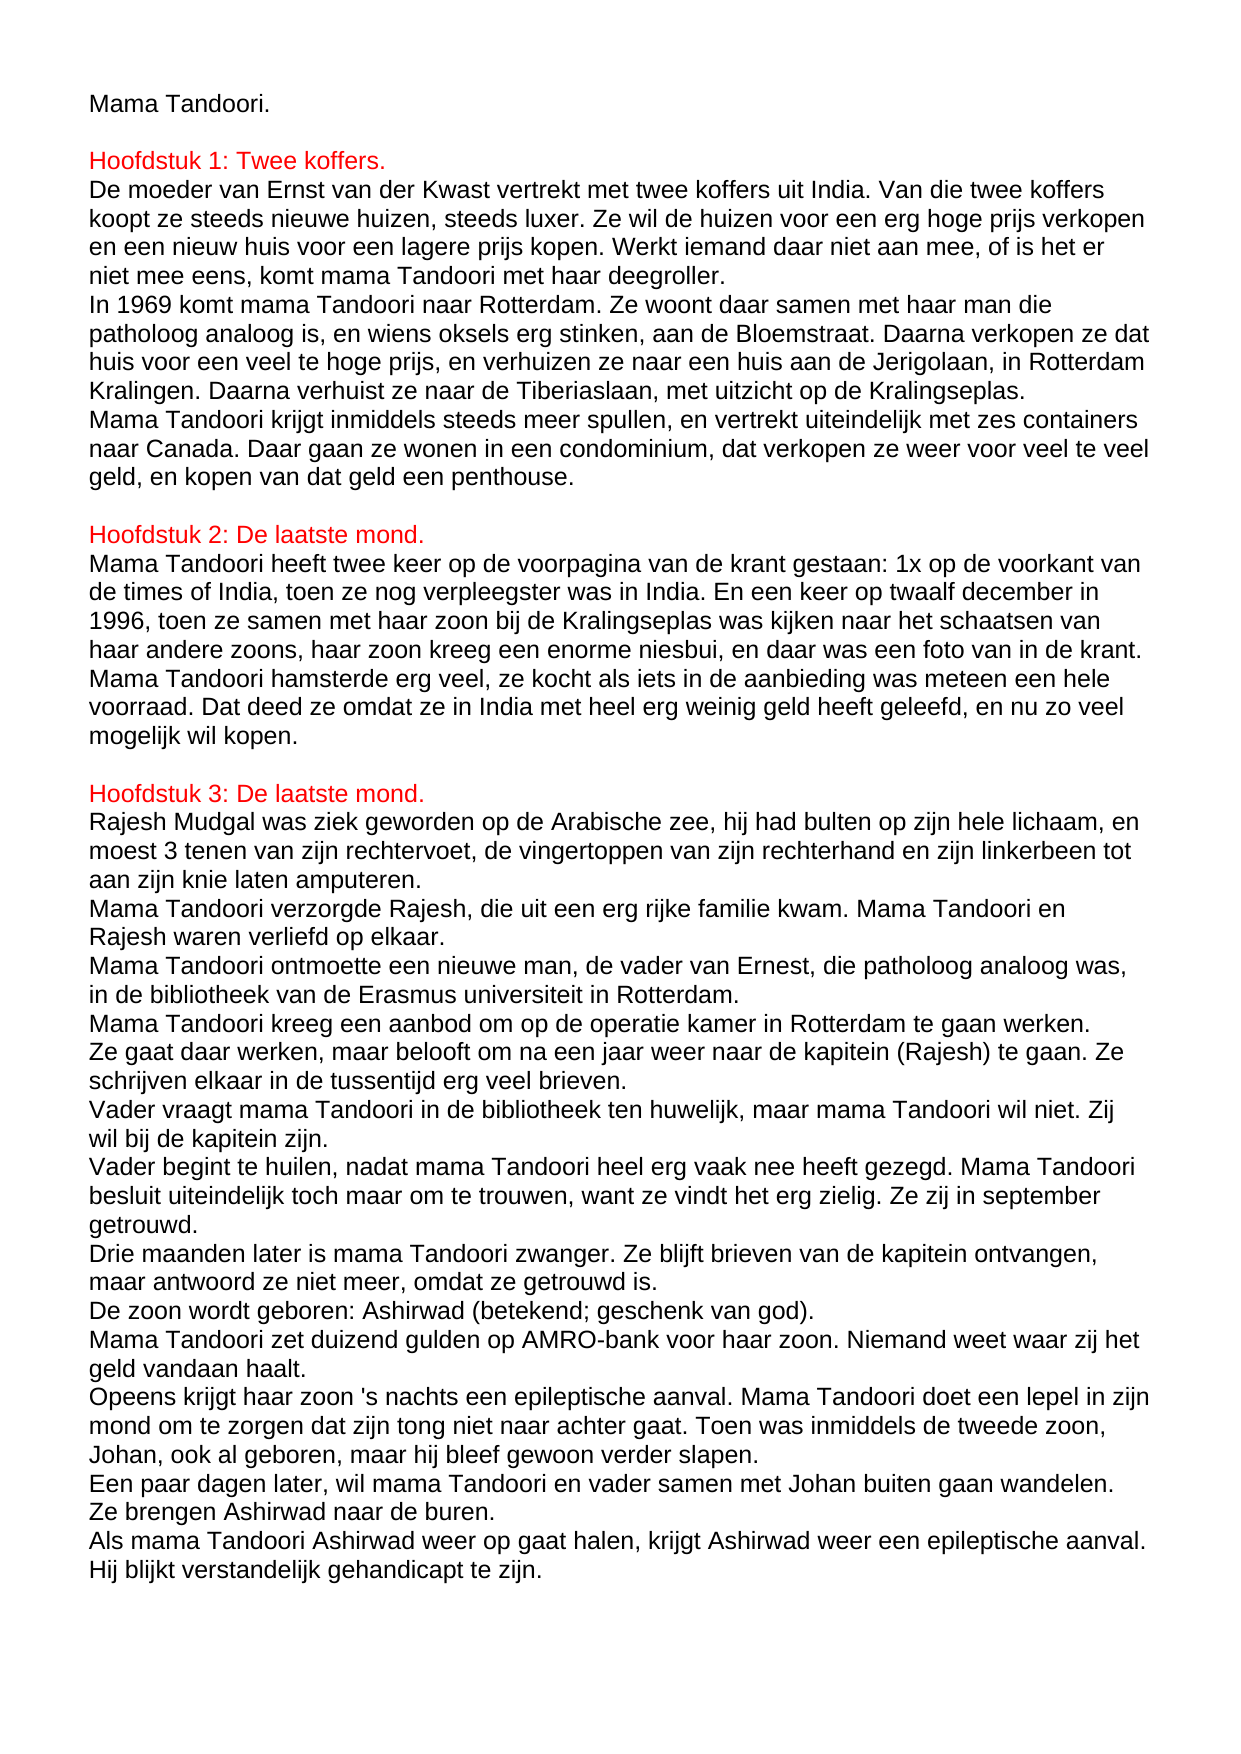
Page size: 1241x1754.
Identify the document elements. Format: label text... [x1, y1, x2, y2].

text Mama Tandoori. [89, 89, 1152, 117]
text Hoofdstuk 1: Twee koffers. De moeder van Ernst van der Kwast vertrekt met twee koffers uit India. Van die twee koffers koopt ze steeds nieuwe huizen, steeds luxer. Ze wil de huizen voor een erg hoge prijs verkopen en een nieuw huis voor een lagere prijs kopen. Werkt iemand daar niet aan mee, of is het er niet mee eens, komt mama Tandoori met haar deegroller. In 1969 komt mama Tandoori naar Rotterdam. Ze woont daar samen met haar man die patholoog analoog is, en wiens oksels erg stinken, aan de Bloemstraat. Daarna verkopen ze dat huis voor een veel te hoge prijs, en verhuizen ze naar een huis aan de Jerigolaan, in Rotterdam Kralingen. Daarna verhuist ze naar de Tiberiaslaan, met uitzicht op de Kralingseplas. Mama Tandoori krijgt inmiddels steeds meer spullen, en vertrekt uiteindelijk met zes containers naar Canada. Daar gaan ze wonen in een condominium, dat verkopen ze weer voor veel te veel geld, en kopen van dat geld een penthouse. Hoofdstuk 2: De laatste mond. Mama Tandoori heeft twee keer op de voorpagina van de krant gestaan: 1x op de voorkant van de times of India, toen ze nog verpleegster was in India. En een keer op twaalf december in 1996, toen ze samen met haar zoon bij de Kralingseplas was kijken naar het schaatsen van haar andere zoons, haar zoon kreeg een enorme niesbui, en daar was een foto van in de krant. Mama Tandoori hamsterde erg veel, ze kocht als iets in de aanbieding was meteen een hele voorraad. Dat deed ze omdat ze in India met heel erg weinig geld heeft geleefd, en nu zo veel mogelijk wil kopen. Hoofdstuk 3: De laatste mond. Rajesh Mudgal was ziek geworden op de Arabische zee, hij had bulten op zijn hele lichaam, en moest 3 tenen van zijn rechtervoet, de vingertoppen van zijn rechterhand en zijn linkerbeen tot aan zijn knie laten amputeren. Mama Tandoori verzorgde Rajesh, die uit een erg rijke familie kwam. Mama Tandoori en Rajesh waren verliefd op elkaar. Mama Tandoori ontmoette een nieuwe man, de vader van Ernest, die patholoog analoog was, in de bibliotheek van de Erasmus universiteit in Rotterdam. Mama Tandoori kreeg een aanbod om op de operatie kamer in Rotterdam te gaan werken. [89, 146, 1152, 1037]
text Ze gaat daar werken, maar belooft om na een jaar weer naar de kapitein (Rajesh) te gaan. Ze schrijven elkaar in de tussentijd erg veel brieven. Vader vraagt mama Tandoori in de bibliotheek ten huwelijk, maar mama Tandoori wil niet. Zij wil bij de kapitein zijn. Vader begint te huilen, nadat mama Tandoori heel erg vaak nee heeft gezegd. Mama Tandoori besluit uiteindelijk toch maar om te trouwen, want ze vindt het erg zielig. Ze zij in september getrouwd. Drie maanden later is mama Tandoori zwanger. Ze blijft brieven van de kapitein ontvangen, maar antwoord ze niet meer, omdat ze getrouwd is. De zoon wordt geboren: Ashirwad (betekend; geschenk van god). Mama Tandoori zet duizend gulden op AMRO-bank voor haar zoon. Niemand weet waar zij het geld vandaan haalt. Opeens krijgt haar zoon 's nachts een epileptische aanval. Mama Tandoori doet een lepel in zijn mond om te zorgen dat zijn tong niet naar achter gaat. Toen was inmiddels de tweede zoon, Johan, ook al geboren, maar hij bleef gewoon verder slapen. Een paar dagen later, wil mama Tandoori en vader samen met Johan buiten gaan wandelen. Ze brengen Ashirwad naar de buren. Als mama Tandoori Ashirwad weer op gaat halen, krijgt Ashirwad weer een epileptische aanval. Hij blijkt verstandelijk gehandicapt te zijn. [89, 1037, 1152, 1584]
